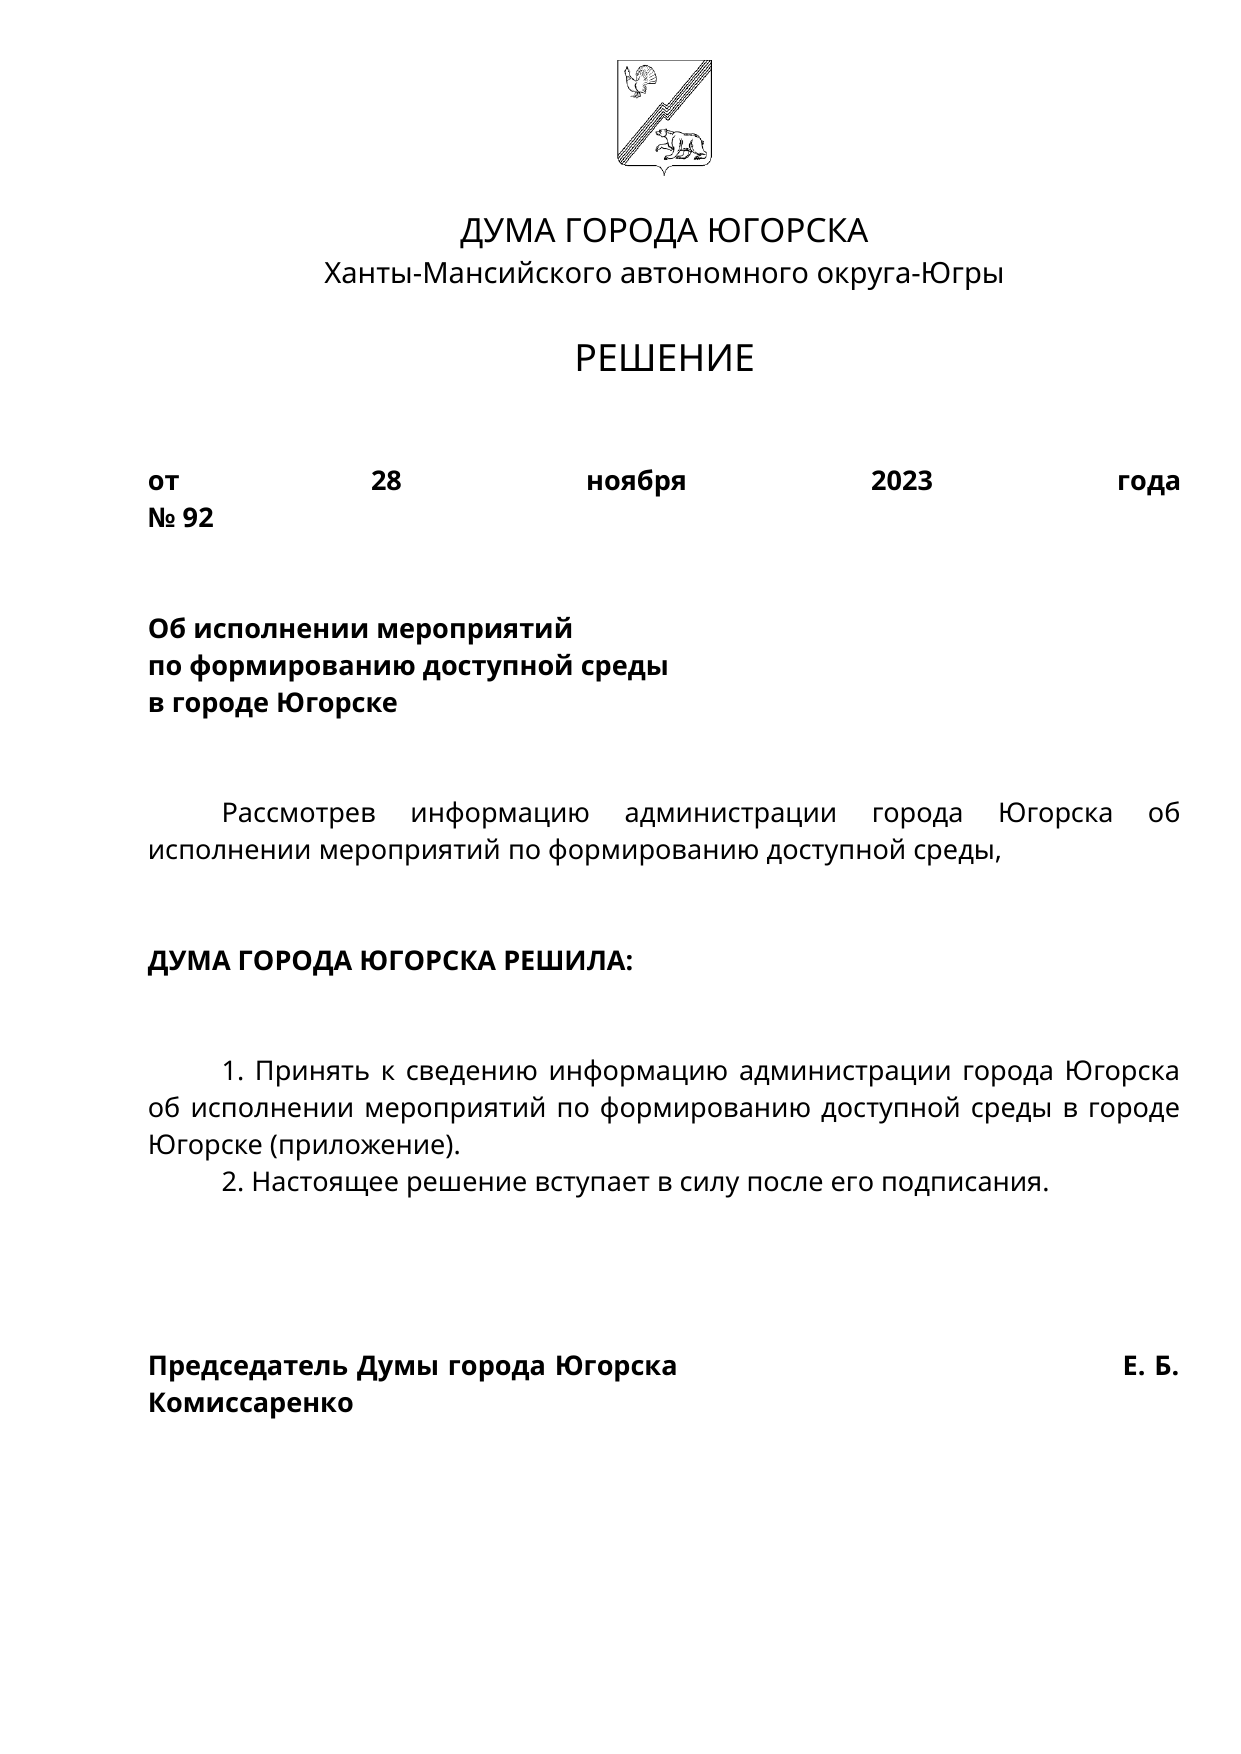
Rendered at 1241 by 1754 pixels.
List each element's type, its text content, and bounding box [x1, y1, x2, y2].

picture [616, 59, 713, 178]
text Рассмотрев информацию администрации города Югорска об исполнении мероприятий по формированию доступной среды, [148, 794, 1181, 867]
text РЕШЕНИЕ [148, 331, 1181, 382]
text от 28 ноября 2023 года № 92 [148, 462, 1181, 536]
text Об исполнении мероприятий [148, 609, 1181, 646]
text Ханты-Мансийского автономного округа-Югры [148, 252, 1181, 292]
text ДУМА ГОРОДА ЮГОРСКА [148, 207, 1181, 252]
text 1. Принять к сведению информацию администрации города Югорска об исполнении мероприятий по формированию доступной среды в городе Югорске (приложение). [148, 1052, 1181, 1162]
text в городе Югорске [148, 683, 1181, 720]
text Председатель Думы города Югорска Е. Б. Комиссаренко [148, 1347, 1181, 1421]
text 2. Настоящее решение вступает в силу после его подписания. [148, 1162, 1181, 1199]
text по формированию доступной среды [148, 646, 1181, 683]
text ДУМА ГОРОДА ЮГОРСКА РЕШИЛА: [148, 941, 1181, 978]
